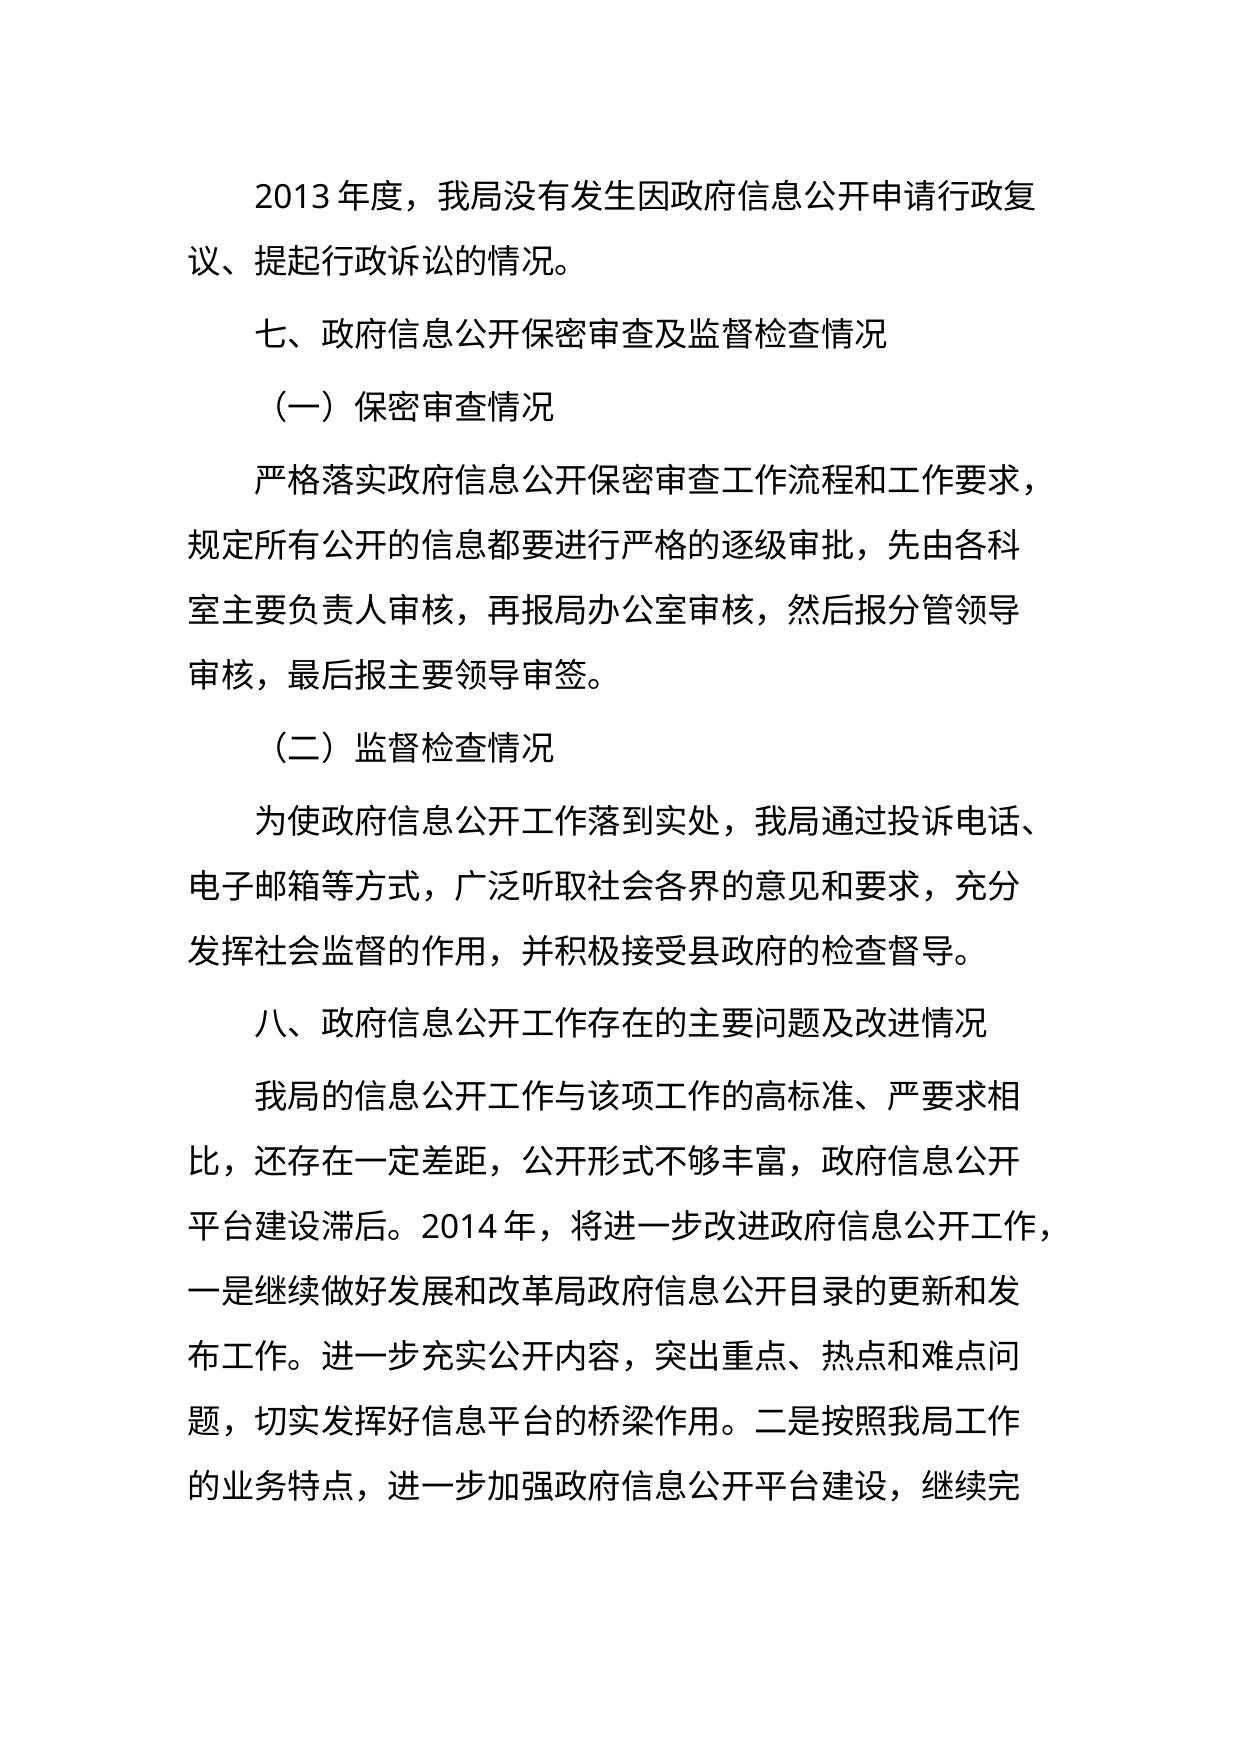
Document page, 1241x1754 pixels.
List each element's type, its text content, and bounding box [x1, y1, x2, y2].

text 七、政府信息公开保密审查及监督检查情况 [187, 300, 1053, 365]
text 八、政府信息公开工作存在的主要问题及改进情况 [187, 989, 1053, 1054]
text 2013年度，我局没有发生因政府信息公开申请行政复议、提起行政诉讼的情况。 [187, 162, 1053, 292]
text 严格落实政府信息公开保密审查工作流程和工作要求，规定所有公开的信息都要进行严格的逐级审批，先由各科室主要负责人审核，再报局办公室审核，然后报分管领导审核，最后报主要领导审签。 [187, 445, 1053, 705]
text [187, 1062, 1053, 1517]
text （二）监督检查情况 [187, 713, 1053, 778]
text 为使政府信息公开工作落到实处，我局通过投诉电话、电子邮箱等方式，广泛听取社会各界的意见和要求，充分发挥社会监督的作用，并积极接受县政府的检查督导。 [187, 786, 1053, 981]
text （一）保密审查情况 [187, 373, 1053, 438]
